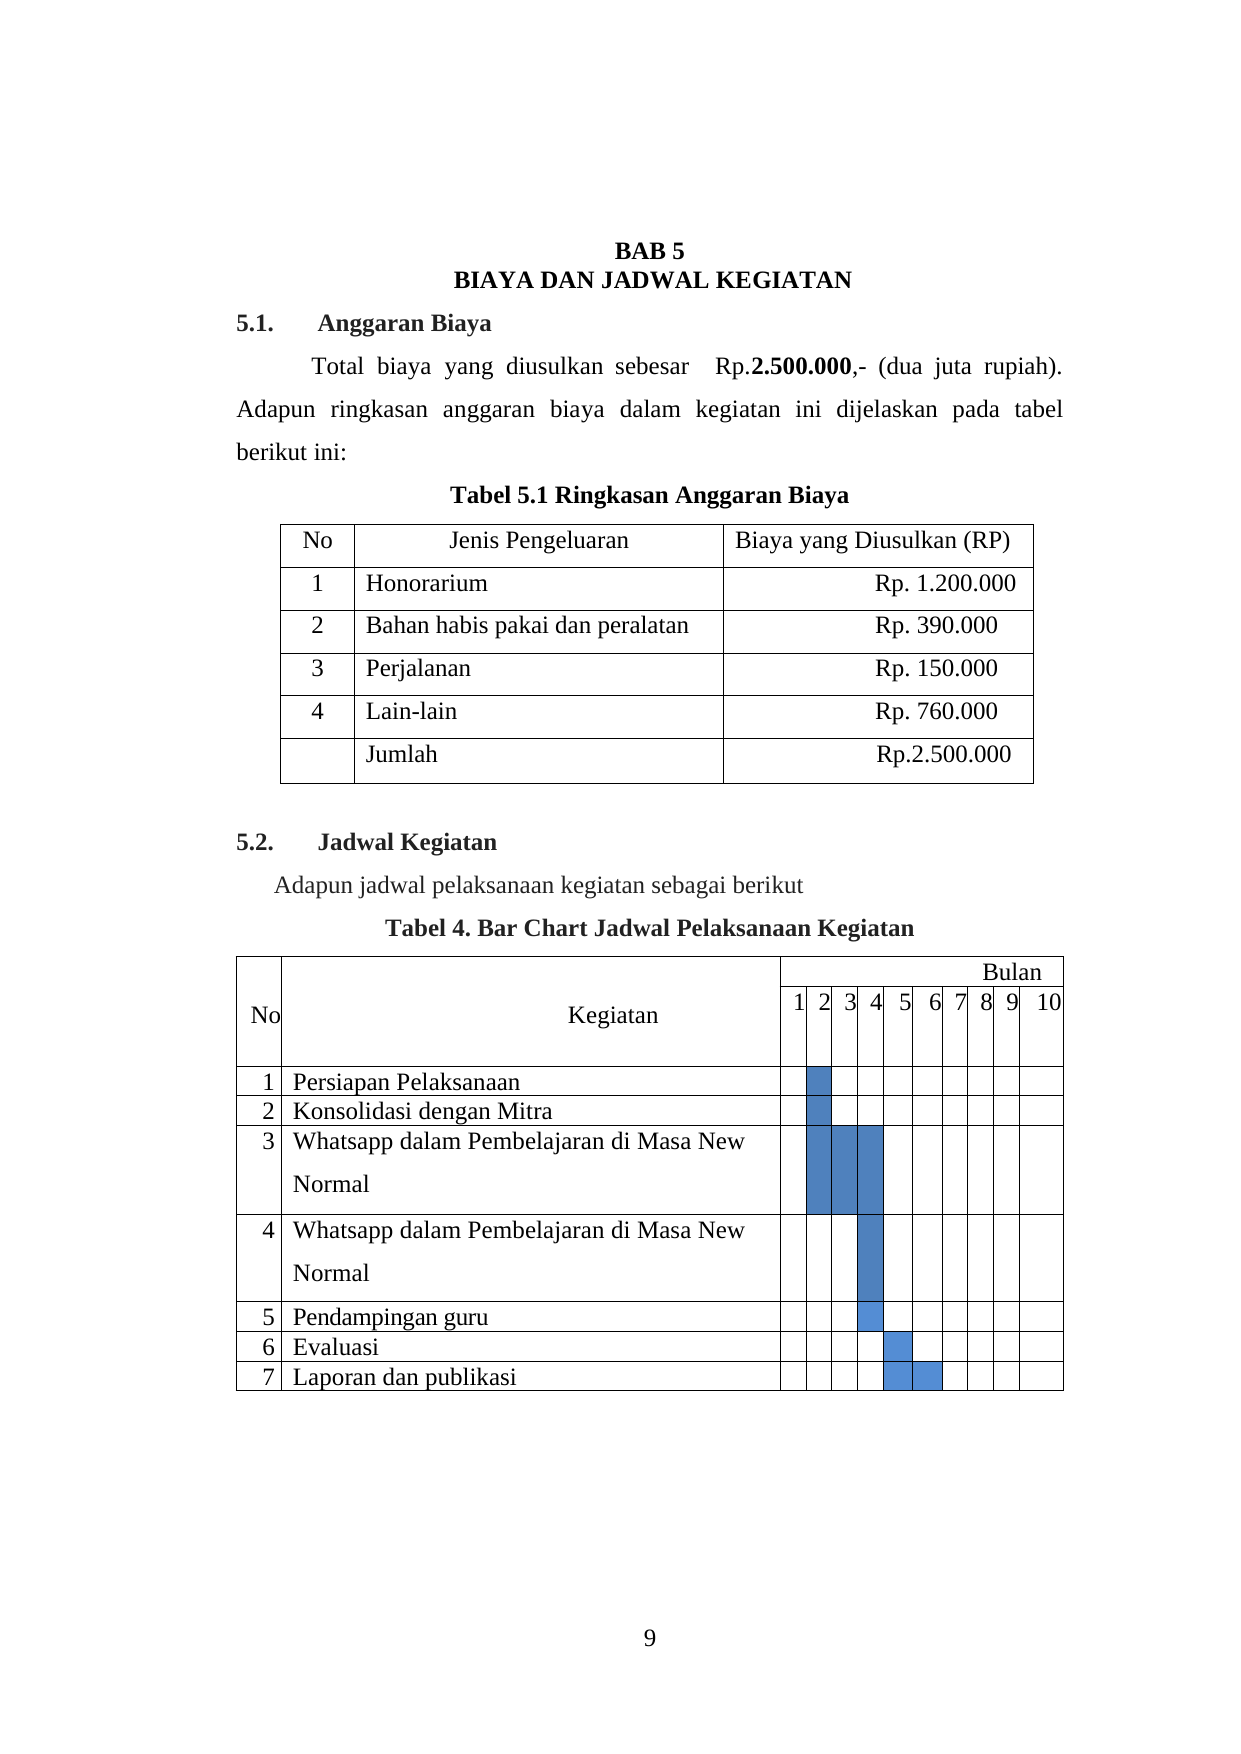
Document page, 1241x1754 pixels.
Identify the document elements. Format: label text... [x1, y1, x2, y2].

table_cell Rp. 1.200.000 [724, 568, 1033, 609]
table_cell Evaluasi [282, 1332, 780, 1361]
table_cell [943, 1362, 967, 1390]
table_cell [858, 1096, 883, 1125]
table_cell [913, 1126, 942, 1214]
table_cell [968, 1332, 993, 1361]
table_cell [781, 1067, 806, 1095]
table_cell 3 [832, 987, 857, 1066]
table_cell [832, 1215, 857, 1301]
table_cell [781, 1215, 806, 1301]
table_cell [807, 1332, 831, 1361]
table_cell [832, 1126, 857, 1214]
table_cell [1020, 1215, 1063, 1301]
table_cell 6 [237, 1332, 281, 1361]
table_cell [994, 1096, 1019, 1125]
table_cell [807, 1096, 831, 1125]
table_cell [807, 1215, 831, 1301]
table_cell [943, 1302, 967, 1331]
table_cell [807, 1126, 831, 1214]
table_cell 1 [281, 568, 354, 609]
table_cell 4 [281, 696, 354, 738]
table_cell [913, 1362, 942, 1390]
table_cell [884, 1362, 912, 1390]
table_cell 6 [913, 987, 942, 1066]
table_cell [1020, 1332, 1063, 1361]
table_cell 2 [237, 1096, 281, 1125]
table_cell [858, 1302, 883, 1331]
table_cell [943, 1332, 967, 1361]
table_cell [832, 1096, 857, 1125]
table_cell [807, 1067, 831, 1095]
table_cell [884, 1067, 912, 1095]
list Jadwal Kegiatan [236, 827, 1063, 855]
table_cell [781, 1302, 806, 1331]
table_cell 3 [281, 654, 354, 695]
table_cell [943, 1096, 967, 1125]
table_header No [237, 957, 281, 1066]
text Tabel 4. Bar Chart Jadwal Pelaksanaan Kegiatan [236, 913, 1063, 942]
text Adapun jadwal pelaksanaan kegiatan sebagai berikut [274, 870, 1063, 898]
table_cell Rp.2.500.000 [724, 739, 1033, 782]
table_cell [913, 1332, 942, 1361]
table_cell Jumlah [355, 739, 723, 782]
table_cell Whatsapp dalam Pembelajaran di Masa New Normal [282, 1215, 780, 1301]
table_cell Konsolidasi dengan Mitra [282, 1096, 780, 1125]
table_cell [994, 1067, 1019, 1095]
table_cell [832, 1362, 857, 1390]
table_header Bulan Ke- [781, 957, 1063, 986]
table_cell [832, 1302, 857, 1331]
table_cell [1020, 1302, 1063, 1331]
table_cell [281, 739, 354, 782]
table_cell 4 [858, 987, 883, 1066]
table_cell [943, 1126, 967, 1214]
table_cell Rp. 390.000 [724, 611, 1033, 652]
table_cell 9 [994, 987, 1019, 1066]
table_cell 5 [884, 987, 912, 1066]
table_cell [1020, 1362, 1063, 1390]
table_cell [943, 1215, 967, 1301]
table_cell [913, 1096, 942, 1125]
table_cell [832, 1332, 857, 1361]
table_cell 1 [237, 1067, 281, 1095]
table_cell [1020, 1067, 1063, 1095]
table_cell [858, 1215, 883, 1301]
text Tabel 5.1 Ringkasan Anggaran Biaya [236, 481, 1063, 509]
table_cell Bahan habis pakai dan peralatan [355, 611, 723, 652]
table_cell Pendampingan guru [282, 1302, 780, 1331]
table_header No [281, 525, 354, 567]
table_header Jenis Pengeluaran [355, 525, 723, 567]
table_cell Perjalanan [355, 654, 723, 695]
table_cell [858, 1126, 883, 1214]
table_cell 8 [968, 987, 993, 1066]
table_cell [781, 1362, 806, 1390]
table_cell [884, 1215, 912, 1301]
text Total biaya yang diusulkan sebesar Rp.2.500.000,- (dua juta rupiah). Adapun ringkasan anggaran biaya dalam kegiatan ini dijelaskan pada tabel berikut ini: [236, 351, 1063, 466]
table_cell [913, 1302, 942, 1331]
table_cell [994, 1302, 1019, 1331]
table_cell [858, 1332, 883, 1361]
table_cell [1020, 1126, 1063, 1214]
table_header Biaya yang Diusulkan (RP) [724, 525, 1033, 567]
table_cell [781, 1126, 806, 1214]
table_cell [943, 1067, 967, 1095]
table_cell [968, 1215, 993, 1301]
table_cell [884, 1126, 912, 1214]
table_cell [913, 1215, 942, 1301]
table_cell 2 [281, 611, 354, 652]
table_cell [858, 1362, 883, 1390]
table_cell Honorarium [355, 568, 723, 609]
table_cell Persiapan Pelaksanaan [282, 1067, 780, 1095]
table_cell [968, 1067, 993, 1095]
table_cell [968, 1126, 993, 1214]
list Anggaran Biaya [236, 308, 1063, 337]
table_cell [994, 1126, 1019, 1214]
table_cell 2 [807, 987, 831, 1066]
table_cell [781, 1096, 806, 1125]
table_cell [913, 1067, 942, 1095]
table_cell [807, 1362, 831, 1390]
table_cell [968, 1302, 993, 1331]
table_cell [994, 1332, 1019, 1361]
text BAB 5 [236, 236, 1063, 265]
table_cell 3 [237, 1126, 281, 1214]
table_cell [968, 1096, 993, 1125]
table_cell [884, 1302, 912, 1331]
table_cell [832, 1067, 857, 1095]
table_cell [994, 1215, 1019, 1301]
table_cell [884, 1096, 912, 1125]
table_cell 1 [781, 987, 806, 1066]
table_cell 4 [237, 1215, 281, 1301]
table_cell Rp. 150.000 [724, 654, 1033, 695]
table_cell Lain-lain [355, 696, 723, 738]
table_cell [781, 1332, 806, 1361]
table_cell 7 [237, 1362, 281, 1390]
text BIAYA DAN JADWAL KEGIATAN [236, 265, 1063, 294]
table_cell [884, 1332, 912, 1361]
table_header Kegiatan [282, 957, 780, 1066]
table_cell 5 [237, 1302, 281, 1331]
table_cell 7 [943, 987, 967, 1066]
table_cell Rp. 760.000 [724, 696, 1033, 738]
table_cell [807, 1302, 831, 1331]
table_cell [968, 1362, 993, 1390]
table_cell [1020, 1096, 1063, 1125]
table_cell 10 [1020, 987, 1063, 1066]
table_cell [994, 1362, 1019, 1390]
table_cell Laporan dan publikasi [282, 1362, 780, 1390]
table_cell Whatsapp dalam Pembelajaran di Masa New Normal [282, 1126, 780, 1214]
table_cell [858, 1067, 883, 1095]
